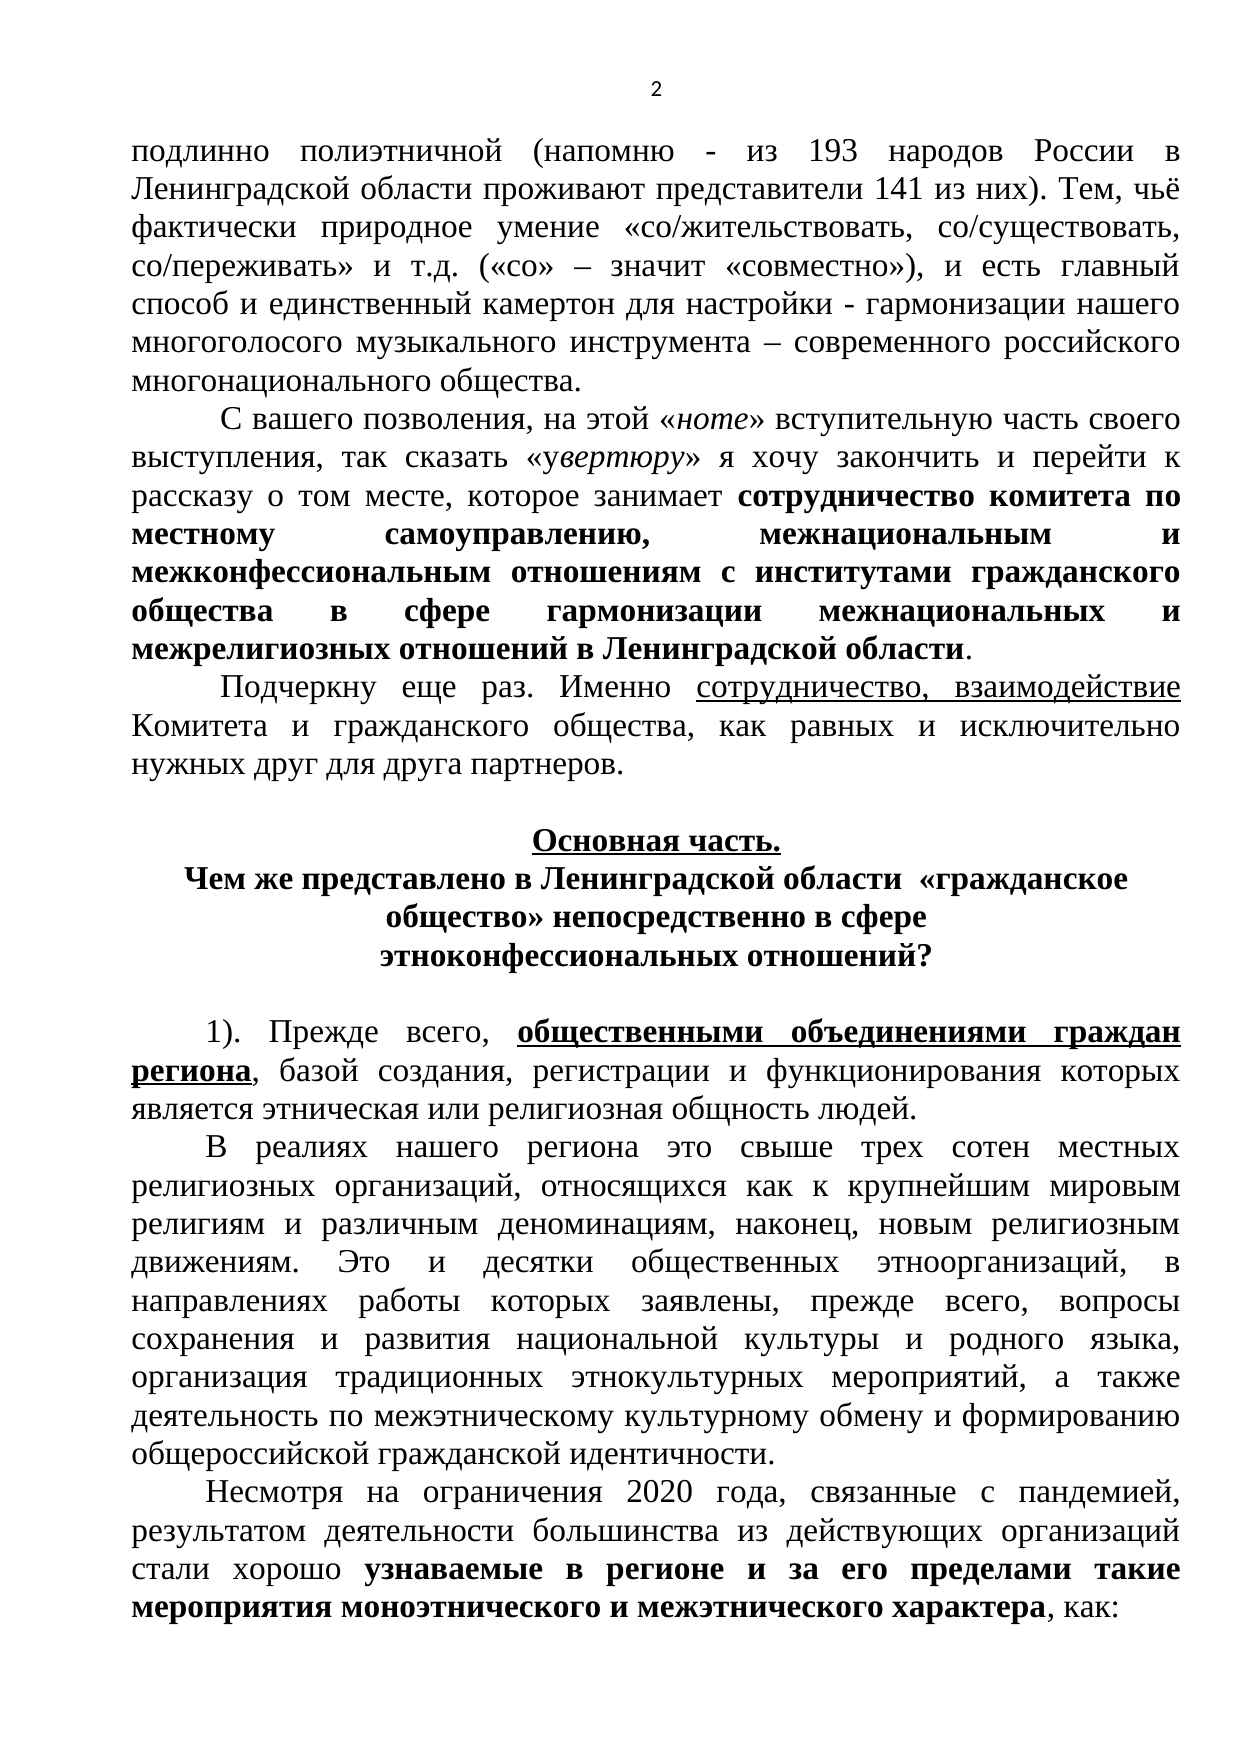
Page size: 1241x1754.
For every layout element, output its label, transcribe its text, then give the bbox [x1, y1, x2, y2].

text Основная часть. [131, 820, 1181, 858]
text 1). Прежде всего, общественными объединениями граждан региона, базой создания, регистрации и функционирования которых является этническая или религиозная общность людей. [131, 1011, 1181, 1126]
text Чем же представлено в Ленинградской области «гражданское общество» непосредственно в сфере [131, 858, 1181, 935]
text С вашего позволения, на этой «ноте» вступительную часть своего выступления, так сказать «увертюру» я хочу закончить и перейти к рассказу о том месте, которое занимает сотрудничество комитета по местному самоуправлению, межнациональным и межконфессиональным отношениям с институтами гражданского общества в сфере гармонизации межнациональных и межрелигиозных отношений в Ленинградской области. [131, 398, 1181, 666]
text Несмотря на ограничения 2020 года, связанные с пандемией, результатом деятельности большинства из действующих организаций стали хорошо узнаваемые в регионе и за его пределами такие мероприятия моноэтнического и межэтнического характера, как: [131, 1471, 1181, 1625]
text этноконфессиональных отношений? [131, 935, 1181, 973]
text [131, 130, 1181, 398]
text В реалиях нашего региона это свыше трех сотен местных религиозных организаций, относящихся как к крупнейшим мировым религиям и различным деноминациям, наконец, новым религиозным движениям. Это и десятки общественных этноорганизаций, в направлениях работы которых заявлены, прежде всего, вопросы сохранения и развития национальной культуры и родного языка, организация традиционных этнокультурных мероприятий, а также деятельность по межэтническому культурному обмену и формированию общероссийской гражданской идентичности. [131, 1126, 1181, 1471]
text Подчеркну еще раз. Именно сотрудничество, взаимодействие Комитета и гражданского общества, как равных и исключительно нужных друг для друга партнеров. [131, 666, 1181, 781]
